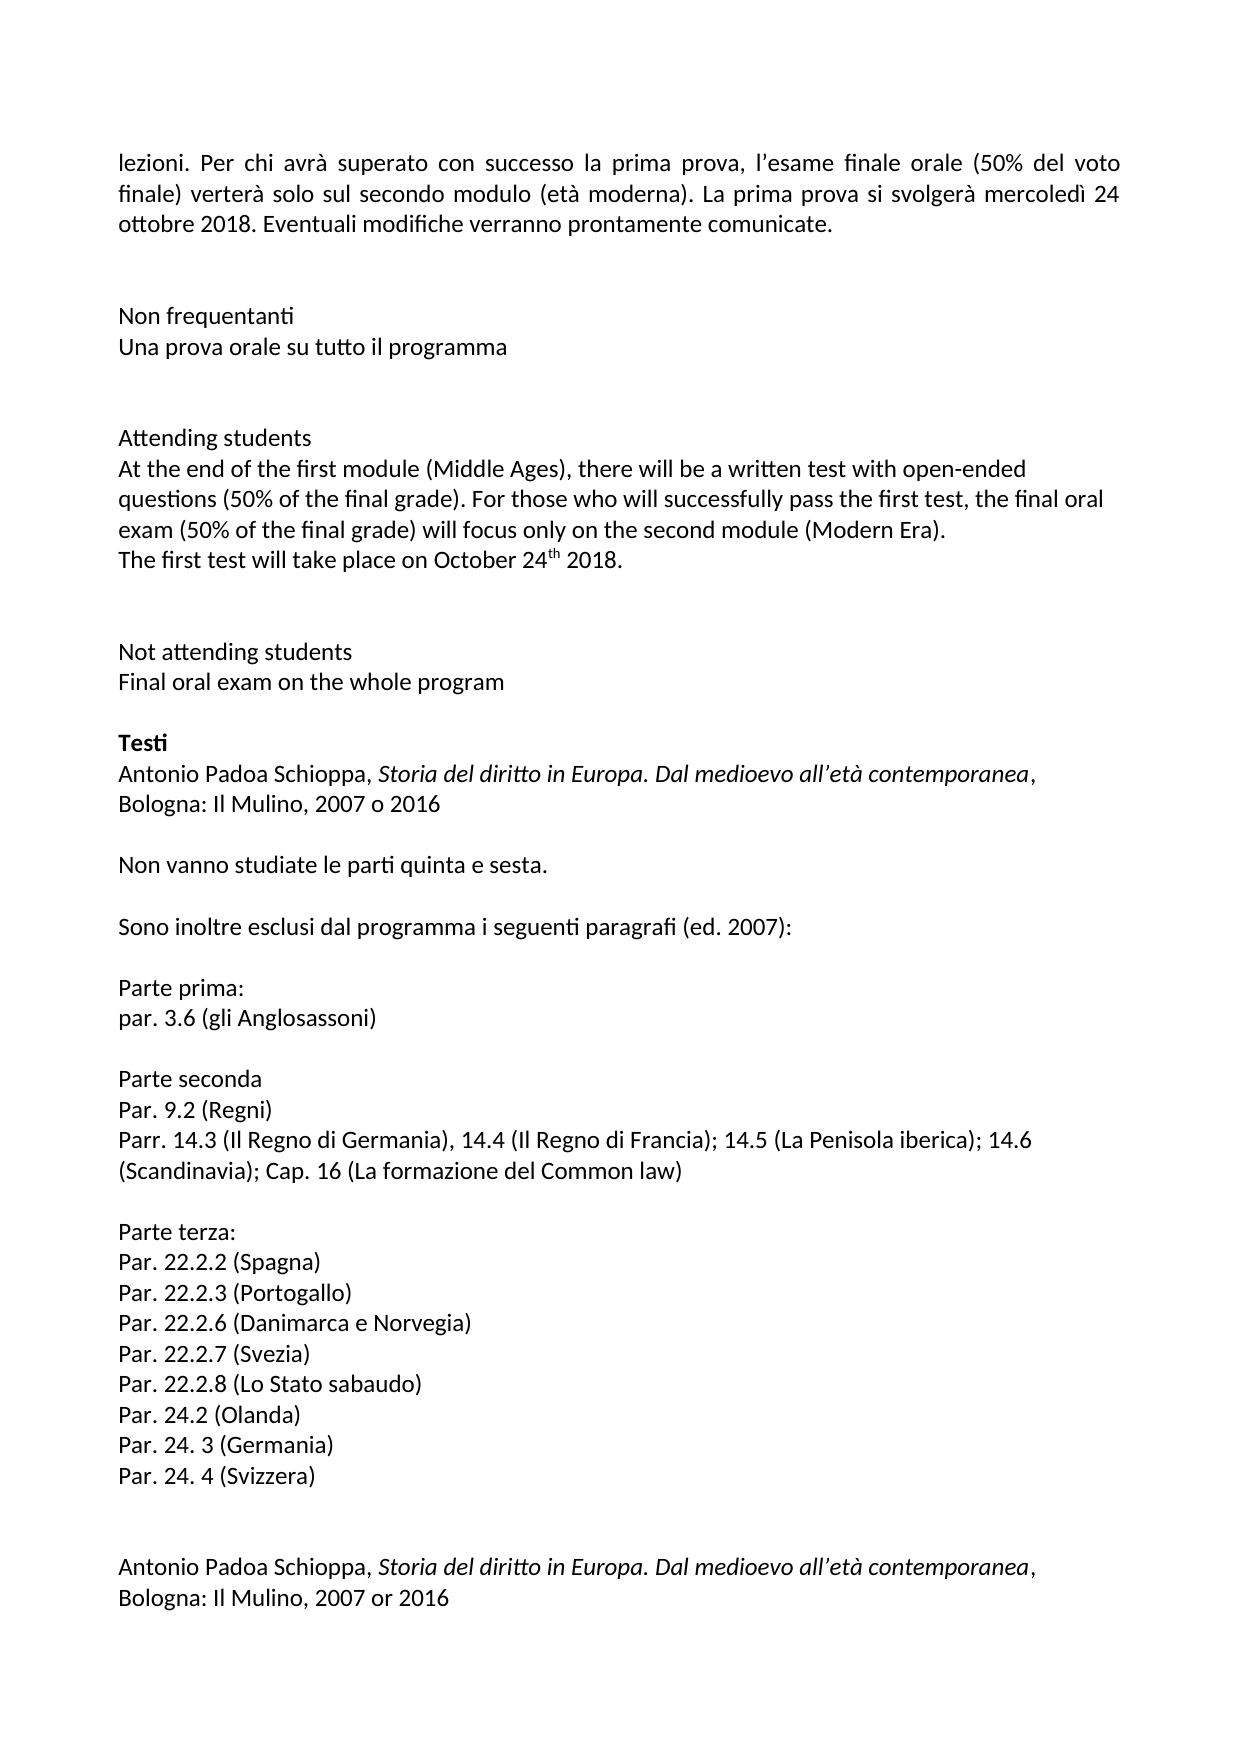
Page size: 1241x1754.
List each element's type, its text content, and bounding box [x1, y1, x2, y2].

text Par. 22.2.8 (Lo Stato sabaudo) [118, 1368, 1122, 1399]
text Par. 9.2 (Regni) [118, 1094, 1122, 1124]
text Antonio Padoa Schioppa, Storia del diritto in Europa. Dal medioevo all’età contemporanea, Bologna: Il Mulino, 2007 o 2016 [118, 758, 1122, 819]
text Par. 22.2.6 (Danimarca e Norvegia) [118, 1307, 1122, 1338]
text Par. 24. 3 (Germania) [118, 1429, 1122, 1460]
text Una prova orale su tutto il programma [118, 331, 1122, 361]
text Parte prima: [118, 972, 1122, 1002]
text Attending students [118, 422, 1122, 453]
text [118, 148, 1122, 239]
text Final oral exam on the whole program [118, 666, 1122, 697]
text At the end of the first module (Middle Ages), there will be a written test with open-ended questions (50% of the final grade). For those who will successfully pass the first test, the final oral exam (50% of the final grade) will focus only on the second module (Modern Era). [118, 453, 1122, 544]
text Par. 24.2 (Olanda) [118, 1399, 1122, 1429]
text Par. 22.2.2 (Spagna) [118, 1246, 1122, 1277]
text Non frequentanti [118, 300, 1122, 331]
text The first test will take place on October 24th 2018. [118, 544, 1122, 575]
text Antonio Padoa Schioppa, Storia del diritto in Europa. Dal medioevo all’età contemporanea, Bologna: Il Mulino, 2007 or 2016 [118, 1552, 1122, 1613]
text Par. 22.2.7 (Svezia) [118, 1338, 1122, 1368]
text Non vanno studiate le parti quinta e sesta. [118, 849, 1122, 880]
text Sono inoltre esclusi dal programma i seguenti paragrafi (ed. 2007): [118, 911, 1122, 941]
text Parte terza: [118, 1216, 1122, 1246]
text Not attending students [118, 636, 1122, 666]
text par. 3.6 (gli Anglosassoni) [118, 1002, 1122, 1033]
text Par. 24. 4 (Svizzera) [118, 1460, 1122, 1491]
text Par. 22.2.3 (Portogallo) [118, 1277, 1122, 1307]
text Parte seconda [118, 1063, 1122, 1094]
text Parr. 14.3 (Il Regno di Germania), 14.4 (Il Regno di Francia); 14.5 (La Penisola iberica); 14.6 (Scandinavia); Cap. 16 (La formazione del Common law) [118, 1124, 1122, 1185]
text Testi [118, 727, 1122, 758]
